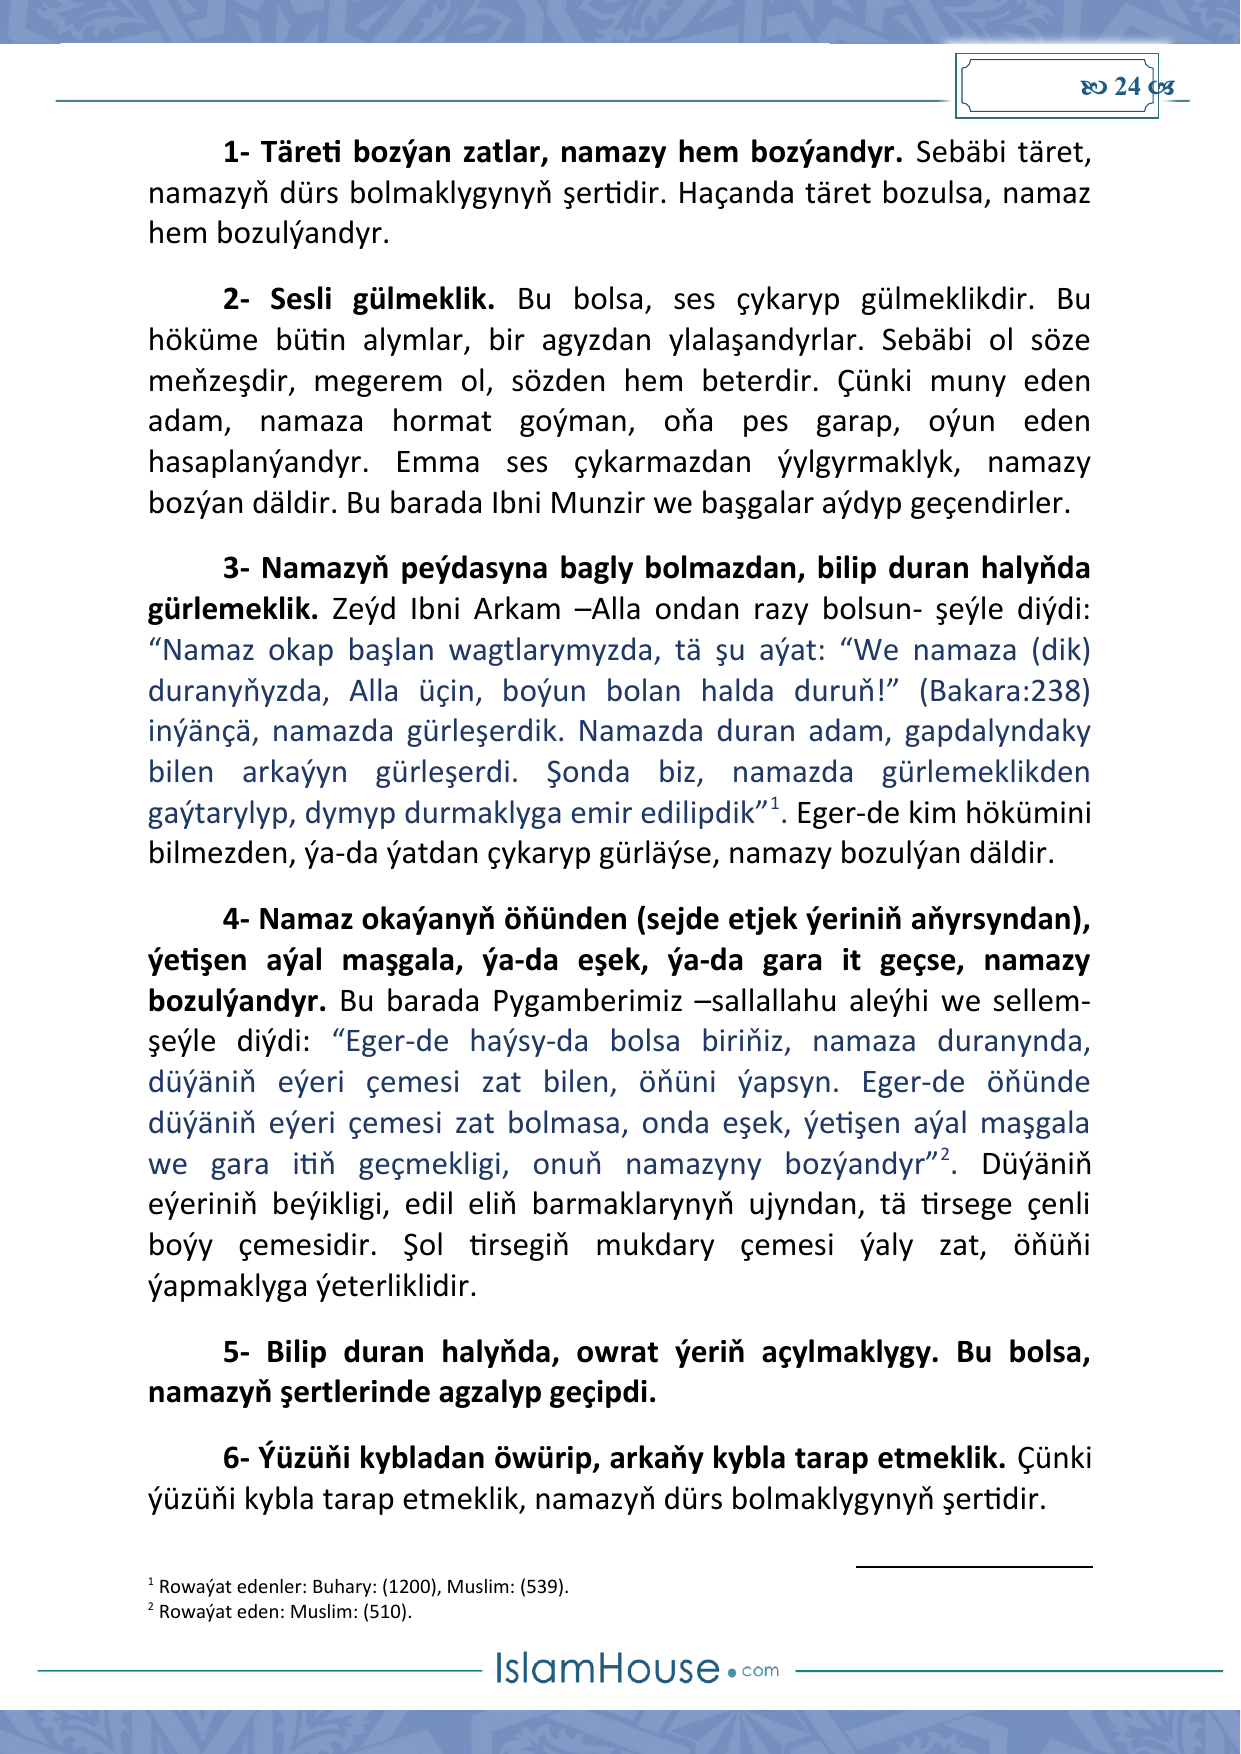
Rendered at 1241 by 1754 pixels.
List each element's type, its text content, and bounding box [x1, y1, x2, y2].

picture [28, 1645, 483, 1691]
text 2- Sesli gülmeklik. Bu bolsa, ses çykaryp gülmeklikdir. Bu höküme bütin alymlar, bir agyzdan ylalaşandyrlar. Sebäbi ol söze meňzeşdir, megerem ol, sözden hem beterdir. Çünki muny eden adam, namaza hormat goýman, oňa pes garap, oýun eden hasaplanýandyr. Emma ses çykarmazdan ýylgyrmaklyk, namazy bozýan däldir. Bu barada Ibni Munzir we başgalar aýdyp geçendirler. [148, 277, 1092, 521]
text 6- Ýüzüňi kybladan öwürip, arkaňy kybla tarap etmeklik. Çünki ýüzüňi kybla tarap etmeklik, namazyň dürs bolmaklygynyň şertidir. [148, 1436, 1092, 1517]
text 5- Bilip duran halyňda, owrat ýeriň açylmaklygy. Bu bolsa, namazyň şertlerinde agzalyp geçipdi. [148, 1329, 1092, 1411]
text 3- Namazyň peýdasyna bagly bolmazdan, bilip duran halyňda gürlemeklik. Zeýd Ibni Arkam –Alla ondan razy bolsun- şeýle diýdi: “Namaz okap başlan wagtlarymyzda, tä şu aýat: “We namaza (dik) duranyňyzda, Alla üçin, boýun bolan halda duruň!” (Bakara:238) inýänçä, namazda gürleşerdik. Namazda duran adam, gapdalyndaky bilen arkaýyn gürleşerdi. Şonda biz, namazda gürlemeklikden gaýtarylyp, dymyp durmaklyga emir edilipdik”. Eger-de kim hökümini bilmezden, ýa-da ýatdan çykaryp gürläýse, namazy bozulýan däldir. [148, 546, 1092, 872]
text 4- Namaz okaýanyň öňünden (sejde etjek ýeriniň aňyrsyndan), ýetişen aýal maşgala, ýa-da eşek, ýa-da gara it geçse, namazy bozulýandyr. Bu barada Pygamberimiz –sallallahu aleýhi we sellem- şeýle diýdi: “Eger-de haýsy-da bolsa biriňiz, namaza duranynda, düýäniň eýeri çemesi zat bilen, öňüni ýapsyn. Eger-de öňünde düýäniň eýeri çemesi zat bolmasa, onda eşek, ýetişen aýal maşgala we gara itiň geçmekligi, onuň namazyny bozýandyr”. Düýäniň eýeriniň beýikligi, edil eliň barmaklarynyň ujyndan, tä tirsege çenli boýy çemesidir. Şol tirsegiň mukdary çemesi ýaly zat, öňüňi ýapmaklyga ýeterliklidir. [148, 897, 1092, 1304]
picture [487, 1646, 1224, 1691]
text 1- Täreti bozýan zatlar, namazy hem bozýandyr. Sebäbi täret, namazyň dürs bolmaklygynyň şertidir. Haçanda täret bozulsa, namaz hem bozulýandyr. [148, 130, 1092, 252]
